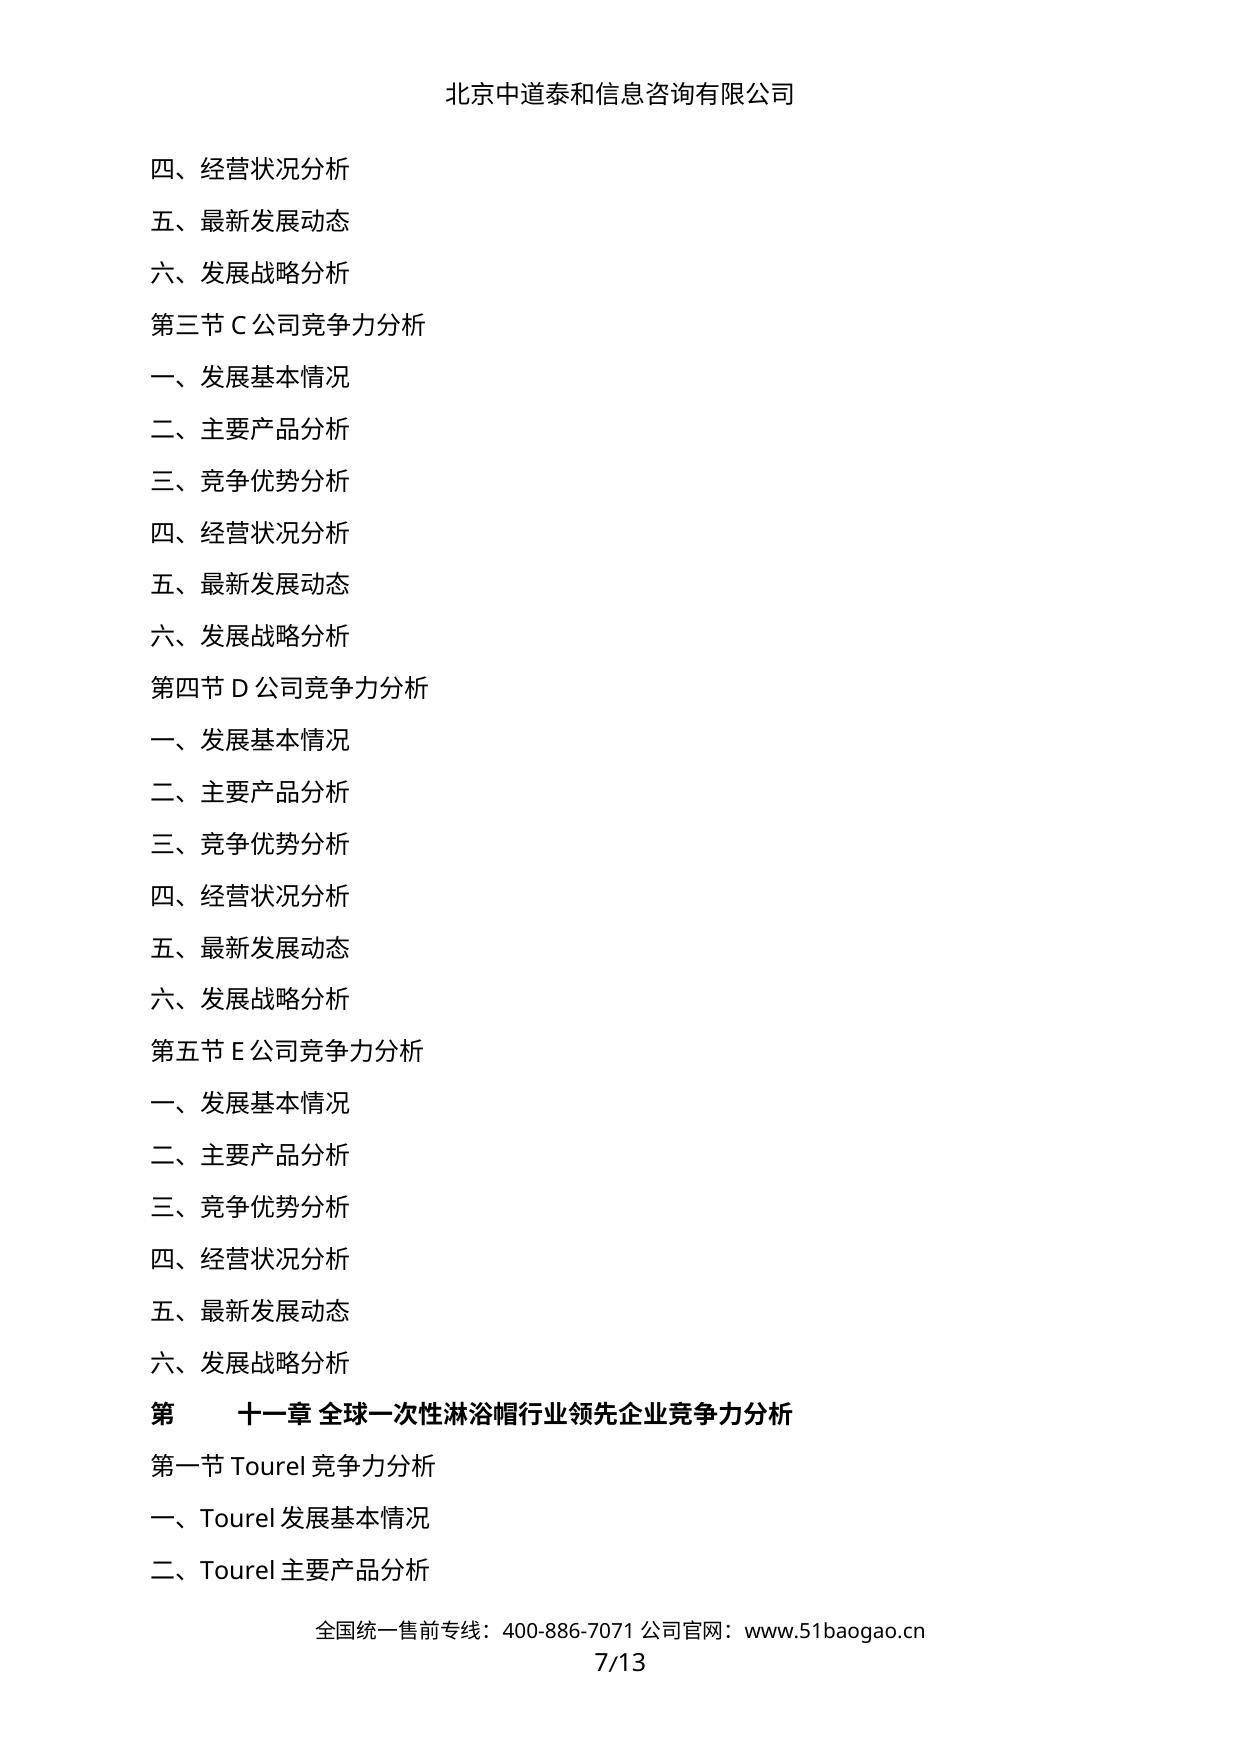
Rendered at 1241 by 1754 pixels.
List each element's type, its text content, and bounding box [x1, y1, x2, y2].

text 一、发展基本情况 [150, 357, 1090, 394]
text 四、经营状况分析 [150, 150, 1090, 186]
text 四、经营状况分析 [150, 513, 1090, 549]
text 第五节 E公司竞争力分析 [150, 1032, 1090, 1068]
text 三、竞争优势分析 [150, 461, 1090, 497]
text 第三节 C公司竞争力分析 [150, 306, 1090, 342]
text 五、最新发展动态 [150, 1291, 1090, 1327]
text 三、竞争优势分析 [150, 1187, 1090, 1224]
text 第 十一章 全球一次性淋浴帽行业领先企业竞争力分析 [150, 1395, 1090, 1431]
text 三、竞争优势分析 [150, 824, 1090, 861]
text 四、经营状况分析 [150, 876, 1090, 912]
text 二、主要产品分析 [150, 772, 1090, 809]
text 二、Tourel主要产品分析 [150, 1551, 1090, 1587]
text 五、最新发展动态 [150, 202, 1090, 238]
text 一、Tourel发展基本情况 [150, 1499, 1090, 1535]
text 一、发展基本情况 [150, 721, 1090, 757]
text 五、最新发展动态 [150, 928, 1090, 964]
text 四、经营状况分析 [150, 1239, 1090, 1276]
text 第四节 D公司竞争力分析 [150, 669, 1090, 705]
text 二、主要产品分析 [150, 409, 1090, 446]
text 五、最新发展动态 [150, 565, 1090, 601]
text 二、主要产品分析 [150, 1136, 1090, 1172]
text 六、发展战略分析 [150, 617, 1090, 653]
text 第一节 Tourel竞争力分析 [150, 1447, 1090, 1483]
text 六、发展战略分析 [150, 254, 1090, 290]
text 一、发展基本情况 [150, 1084, 1090, 1120]
text 六、发展战略分析 [150, 1343, 1090, 1379]
text 六、发展战略分析 [150, 980, 1090, 1016]
